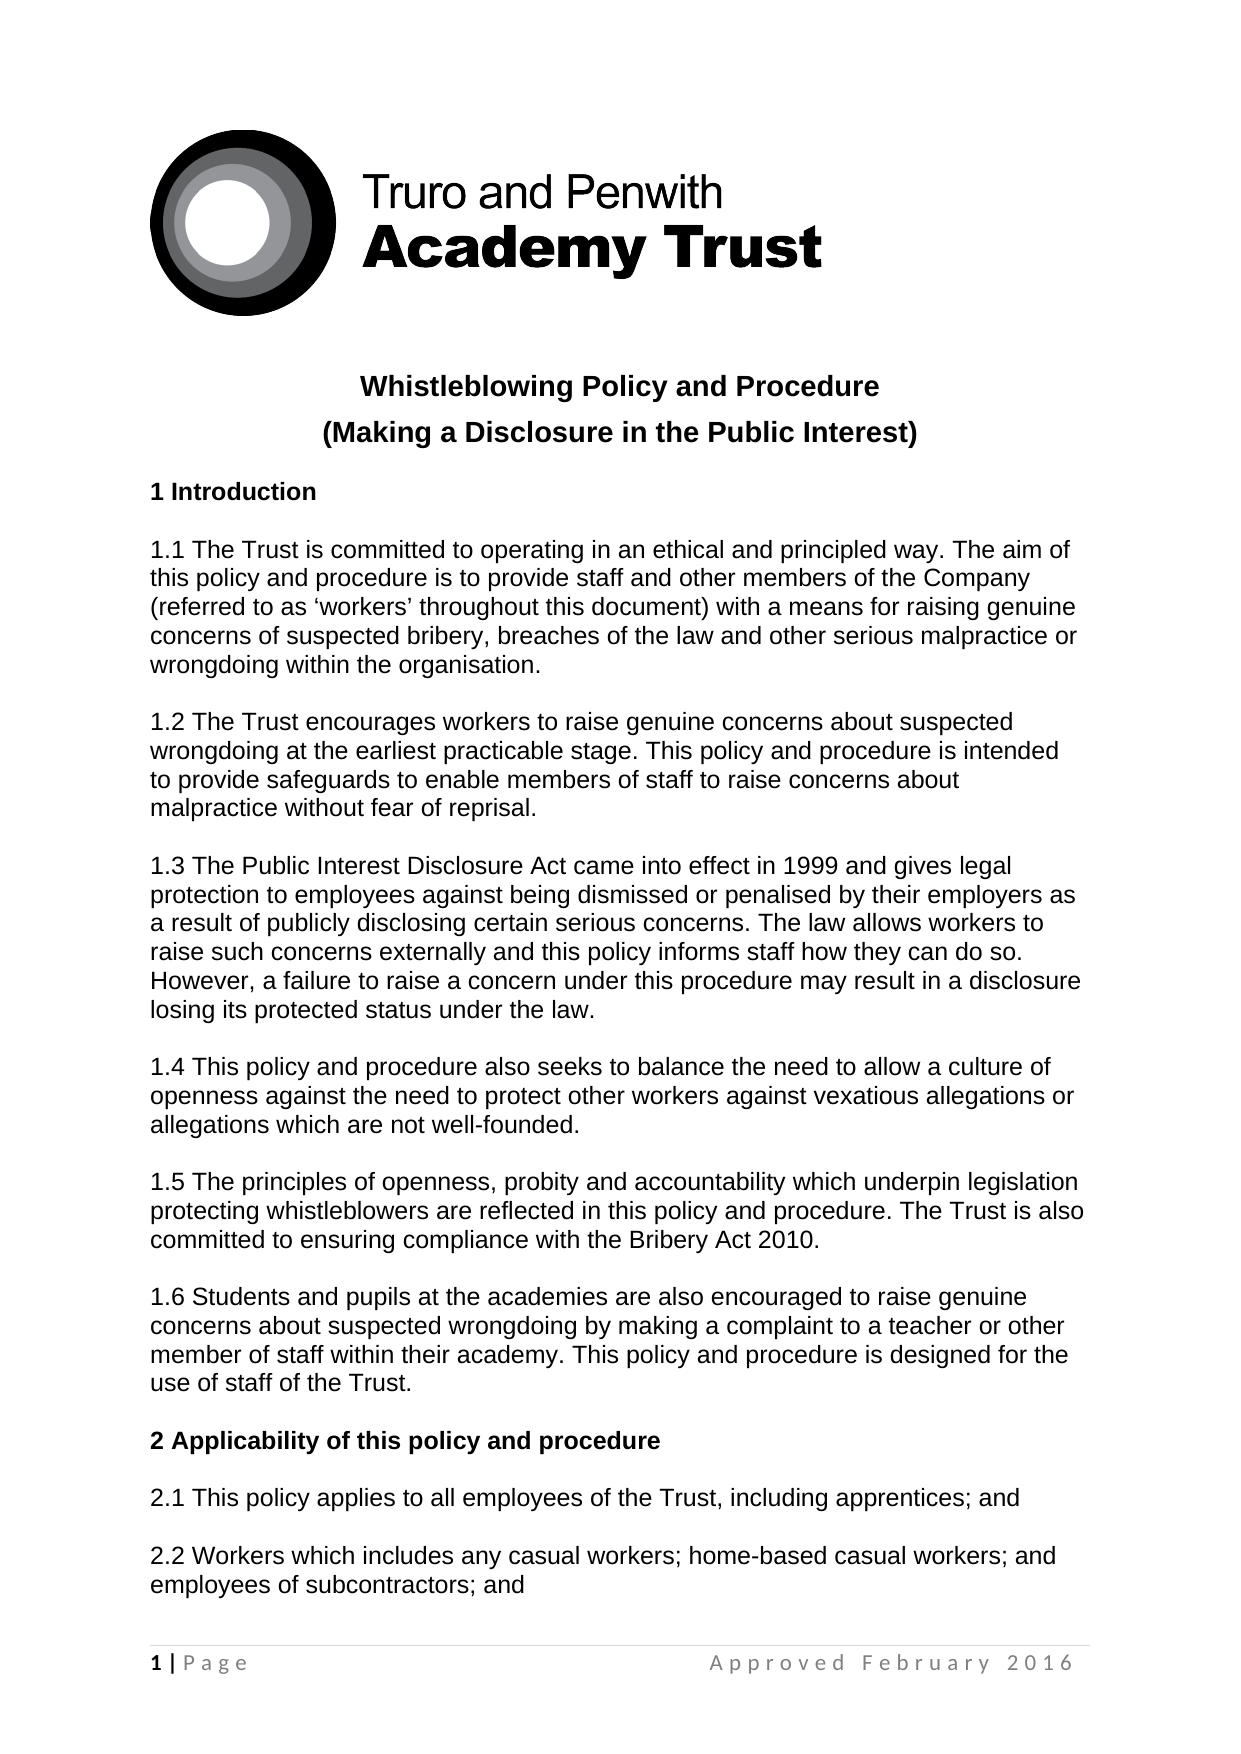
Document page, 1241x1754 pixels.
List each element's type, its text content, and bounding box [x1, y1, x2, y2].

text Whistleblowing Policy and Procedure [150, 369, 1090, 402]
text 2 Applicability of this policy and procedure [150, 1426, 1090, 1455]
text 1.6 Students and pupils at the academies are also encouraged to raise genuine concerns about suspected wrongdoing by making a complaint to a teacher or other member of staff within their academy. This policy and procedure is designed for the use of staff of the Trust. [150, 1282, 1090, 1397]
picture [150, 130, 822, 316]
text openness against the need to protect other workers against vexatious allegations or [150, 1081, 1090, 1110]
text wrongdoing at the earliest practicable stage. This policy and procedure is intended [150, 736, 1090, 765]
text 1.5 The principles of openness, probity and accountability which underpin legislation protecting whistleblowers are reflected in this policy and procedure. The Trust is also committed to ensuring compliance with the Bribery Act 2010. [150, 1167, 1090, 1253]
text 1.1 The Trust is committed to operating in an ethical and principled way. The aim of this policy and procedure is to provide staff and other members of the Company (referred to as ‘workers’ throughout this document) with a means for raising genuine concerns of suspected bribery, breaches of the law and other serious malpractice or wrongdoing within the organisation. [150, 535, 1090, 678]
text 2.2 Workers which includes any casual workers; home-based casual workers; and [150, 1541, 1090, 1570]
text employees of subcontractors; and [150, 1570, 1090, 1598]
text 1.2 The Trust encourages workers to raise genuine concerns about suspected [150, 707, 1090, 736]
text 1.3 The Public Interest Disclosure Act came into effect in 1999 and gives legal protection to employees against being dismissed or penalised by their employers as a result of publicly disclosing certain serious concerns. The law allows workers to raise such concerns externally and this policy informs staff how they can do so. However, a failure to raise a concern under this procedure may result in a disclosure losing its protected status under the law. [150, 851, 1090, 1023]
text allegations which are not well-founded. [150, 1110, 1090, 1138]
text to provide safeguards to enable members of staff to raise concerns about malpractice without fear of reprisal. [150, 765, 1090, 822]
text (Making a Disclosure in the Public Interest) [150, 415, 1090, 448]
text 2.1 This policy applies to all employees of the Trust, including apprentices; and [150, 1483, 1090, 1512]
text 1 Introduction [150, 477, 1090, 506]
text 1.4 This policy and procedure also seeks to balance the need to allow a culture of [150, 1052, 1090, 1081]
